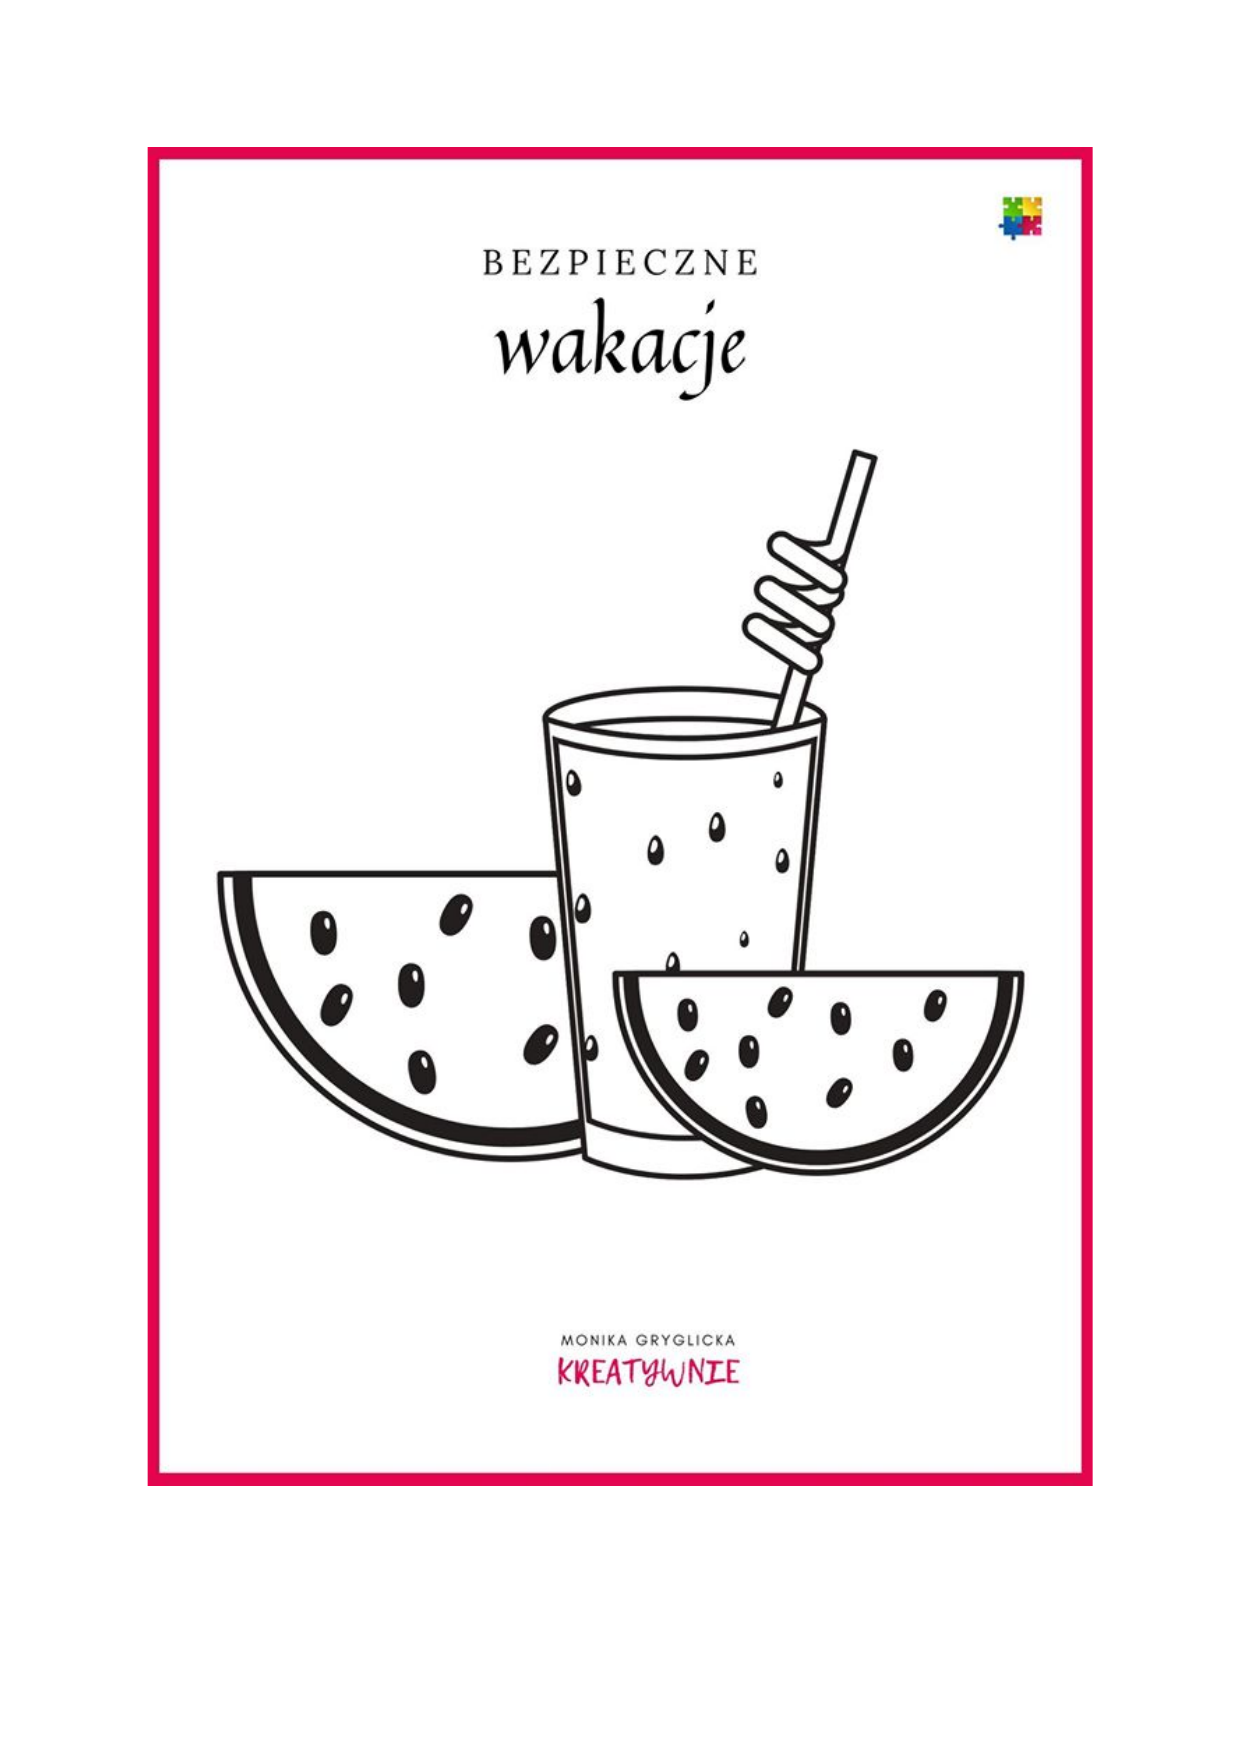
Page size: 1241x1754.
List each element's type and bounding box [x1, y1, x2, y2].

picture [147, 147, 1093, 1486]
